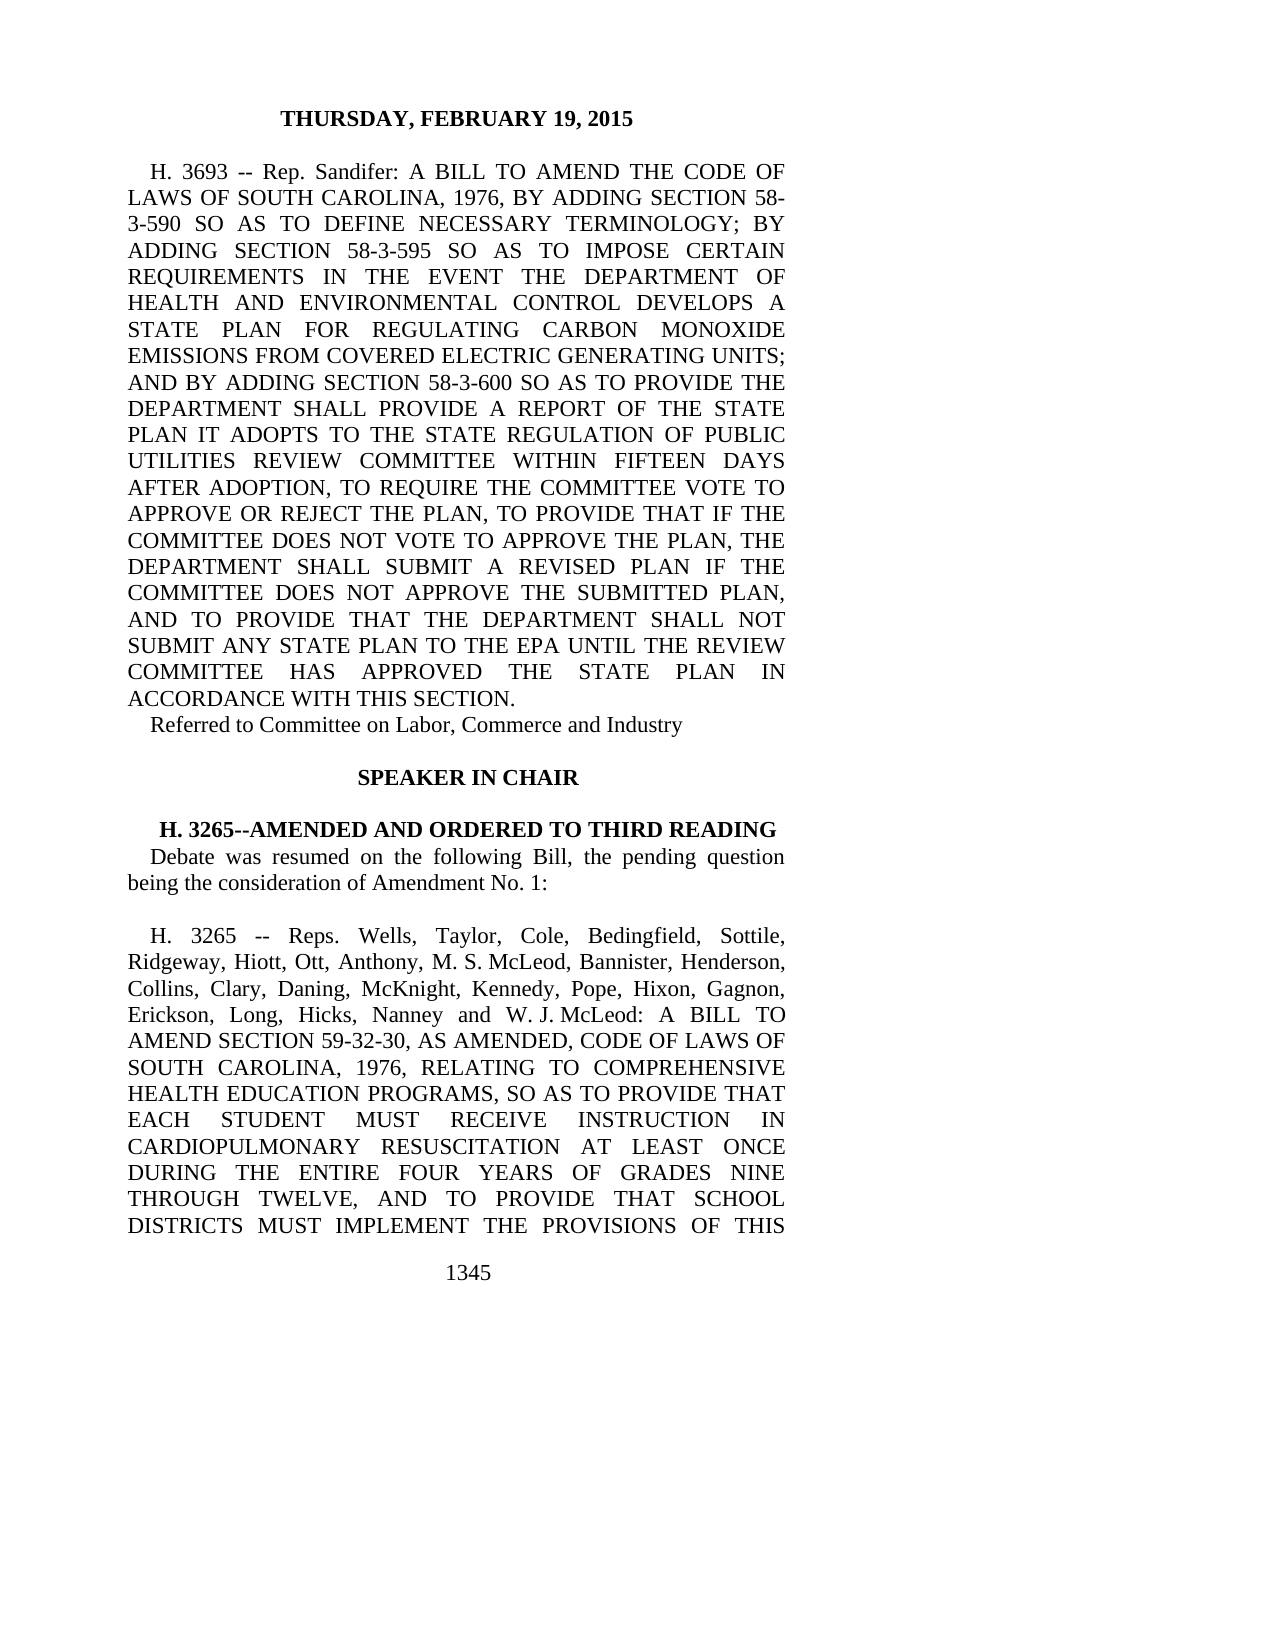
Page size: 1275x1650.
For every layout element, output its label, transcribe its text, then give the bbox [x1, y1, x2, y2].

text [127, 922, 786, 1238]
text H. 3265--AMENDED AND ORDERED TO THIRD READING [127, 817, 786, 843]
text SPEAKER IN CHAIR [127, 764, 786, 790]
text Referred to Committee on Labor, Commerce and Industry [127, 711, 786, 737]
text H. 3693 -- Rep. Sandifer: A BILL TO AMEND THE CODE OF LAWS OF SOUTH CAROLINA, 1976, BY ADDING SECTION 58-3-590 SO AS TO DEFINE NECESSARY TERMINOLOGY; BY ADDING SECTION 58-3-595 SO AS TO IMPOSE CERTAIN REQUIREMENTS IN THE EVENT THE DEPARTMENT OF HEALTH AND ENVIRONMENTAL CONTROL DEVELOPS A STATE PLAN FOR REGULATING CARBON MONOXIDE EMISSIONS FROM COVERED ELECTRIC GENERATING UNITS; AND BY ADDING SECTION 58-3-600 SO AS TO PROVIDE THE DEPARTMENT SHALL PROVIDE A REPORT OF THE STATE PLAN IT ADOPTS TO THE STATE REGULATION OF PUBLIC UTILITIES REVIEW COMMITTEE WITHIN FIFTEEN DAYS AFTER ADOPTION, TO REQUIRE THE COMMITTEE VOTE TO APPROVE OR REJECT THE PLAN, TO PROVIDE THAT IF THE COMMITTEE DOES NOT VOTE TO APPROVE THE PLAN, THE DEPARTMENT SHALL SUBMIT A REVISED PLAN IF THE COMMITTEE DOES NOT APPROVE THE SUBMITTED PLAN, AND TO PROVIDE THAT THE DEPARTMENT SHALL NOT SUBMIT ANY STATE PLAN TO THE EPA UNTIL THE REVIEW COMMITTEE HAS APPROVED THE STATE PLAN IN ACCORDANCE WITH THIS SECTION. [127, 158, 786, 711]
text Debate was resumed on the following Bill, the pending question being the consideration of Amendment No. 1: [127, 843, 786, 896]
